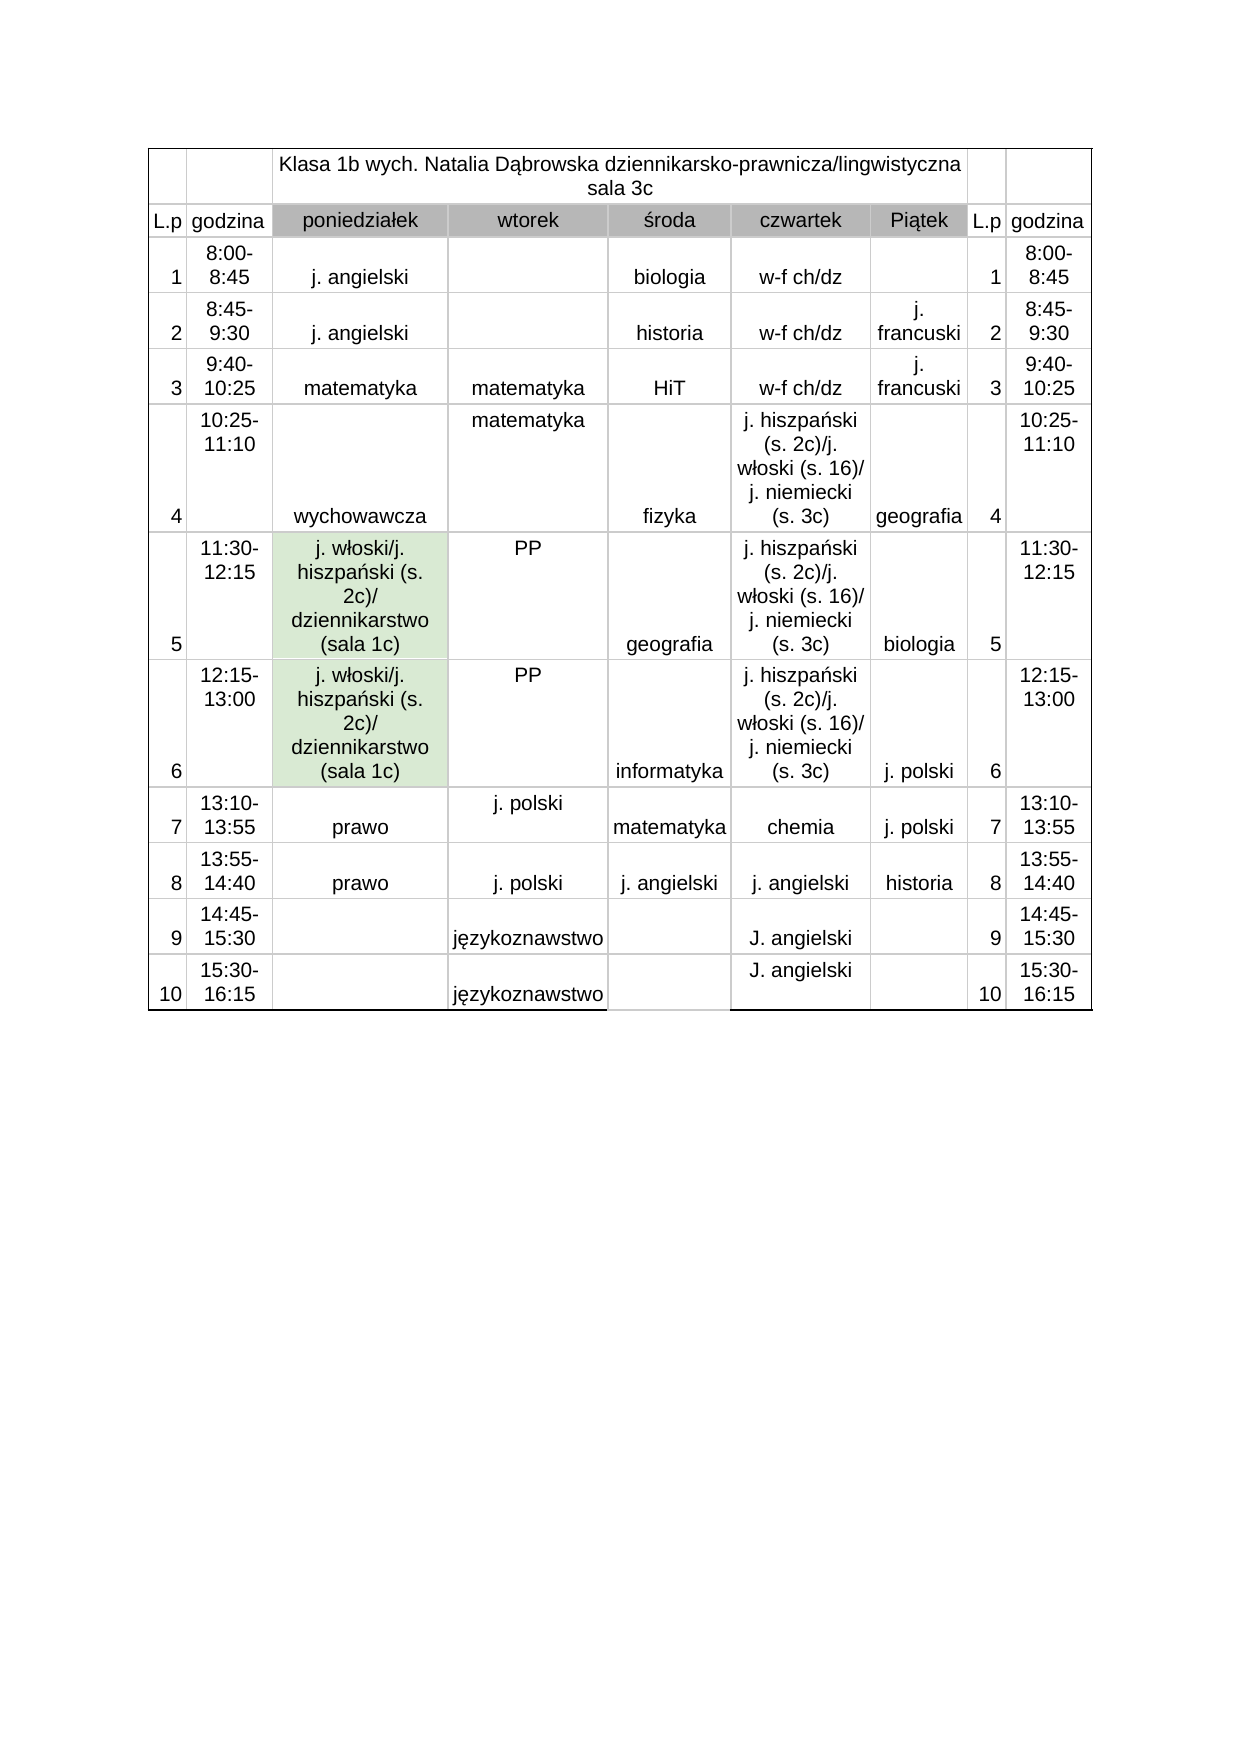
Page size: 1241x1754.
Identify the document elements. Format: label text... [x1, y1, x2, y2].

table_cell prawo [273, 843, 447, 898]
table_cell geografia [871, 405, 967, 531]
table_cell HiT [609, 349, 730, 403]
table_cell 1 [149, 238, 186, 292]
table_cell 11:30-12:15 [1007, 533, 1091, 658]
table_cell 10:25-11:10 [187, 405, 272, 531]
table_cell geografia [609, 533, 730, 658]
table_cell wychowawcza [273, 405, 447, 531]
table_cell 10 [968, 955, 1005, 1009]
table_cell 7 [149, 788, 186, 842]
table_cell [871, 238, 967, 292]
table_cell językoznawstwo [449, 899, 607, 953]
table_cell w-f ch/dz [732, 349, 870, 403]
table_cell 1 [968, 238, 1005, 292]
table_cell Piątek [871, 205, 967, 236]
table_cell biologia [871, 533, 967, 658]
table_cell w-f ch/dz [732, 293, 870, 348]
table_cell 15:30-16:15 [1007, 955, 1091, 1009]
table_cell historia [871, 843, 967, 898]
table_cell j. angielski [273, 238, 447, 292]
table_header [149, 149, 186, 203]
table_cell J. angielski [732, 955, 870, 1009]
table_cell [609, 955, 730, 1009]
table_cell 15:30-16:15 [187, 955, 272, 1009]
table_cell środa [609, 205, 730, 236]
table_cell 6 [968, 660, 1005, 786]
table_cell [871, 955, 967, 1009]
table_cell matematyka [449, 349, 607, 403]
table_header [1007, 149, 1091, 203]
table_cell [273, 955, 447, 1009]
table_cell godzina [1007, 205, 1091, 236]
table_cell [449, 293, 607, 348]
table_cell 3 [968, 349, 1005, 403]
table_cell 3 [149, 349, 186, 403]
table_cell fizyka [609, 405, 730, 531]
table_cell PP [449, 660, 607, 786]
table_cell godzina [187, 205, 272, 236]
table_cell j. hiszpański (s. 2c)/j. włoski (s. 16)/ j. niemiecki (s. 3c) [732, 533, 870, 658]
table_cell j. francuski [871, 293, 967, 348]
table_cell j. włoski/j. hiszpański (s. 2c)/ dziennikarstwo (sala 1c) [273, 660, 447, 786]
table_cell prawo [273, 788, 447, 842]
table_cell 9:40-10:25 [187, 349, 272, 403]
table_cell 13:55-14:40 [187, 843, 272, 898]
table_cell 11:30-12:15 [187, 533, 272, 658]
table_cell 13:55-14:40 [1007, 843, 1091, 898]
table_cell chemia [732, 788, 870, 842]
table_cell 10:25-11:10 [1007, 405, 1091, 531]
table_cell j. polski [871, 660, 967, 786]
table_cell J. angielski [732, 899, 870, 953]
table_cell j. angielski [609, 843, 730, 898]
table_cell [609, 899, 730, 953]
table_header [187, 149, 272, 203]
table_cell poniedziałek [273, 205, 447, 236]
table_cell 4 [968, 405, 1005, 531]
table_cell j. angielski [732, 843, 870, 898]
table_cell biologia [609, 238, 730, 292]
table_cell j. polski [449, 843, 607, 898]
table_cell j. francuski [871, 349, 967, 403]
table_cell 12:15-13:00 [187, 660, 272, 786]
table_cell j. polski [871, 788, 967, 842]
table_cell matematyka [449, 405, 607, 531]
table_cell 8:45-9:30 [187, 293, 272, 348]
table_cell 5 [968, 533, 1005, 658]
table_cell 7 [968, 788, 1005, 842]
table_cell 10 [149, 955, 186, 1009]
table_cell 6 [149, 660, 186, 786]
table_cell j. hiszpański (s. 2c)/j. włoski (s. 16)/ j. niemiecki (s. 3c) [732, 660, 870, 786]
table_cell 8:00-8:45 [187, 238, 272, 292]
table_cell matematyka [609, 788, 730, 842]
table_cell 13:10-13:55 [187, 788, 272, 842]
table_cell [273, 899, 447, 953]
table_header [968, 149, 1005, 203]
table_cell 2 [149, 293, 186, 348]
table_cell j. angielski [273, 293, 447, 348]
table_cell 8:00-8:45 [1007, 238, 1091, 292]
table_cell 12:15-13:00 [1007, 660, 1091, 786]
table_cell matematyka [273, 349, 447, 403]
table_cell 2 [968, 293, 1005, 348]
table_cell [871, 899, 967, 953]
table_cell historia [609, 293, 730, 348]
table_cell [449, 238, 607, 292]
table_cell 13:10-13:55 [1007, 788, 1091, 842]
table_cell L.p [968, 205, 1005, 236]
table_cell j. włoski/j. hiszpański (s. 2c)/ dziennikarstwo (sala 1c) [273, 533, 447, 658]
table_cell informatyka [609, 660, 730, 786]
table_cell 9 [149, 899, 186, 953]
table_cell 14:45-15:30 [187, 899, 272, 953]
table_cell wtorek [449, 205, 607, 236]
table_cell 9 [968, 899, 1005, 953]
table_cell j. polski [449, 788, 607, 842]
table_cell 8 [149, 843, 186, 898]
table_cell j. hiszpański (s. 2c)/j. włoski (s. 16)/ j. niemiecki (s. 3c) [732, 405, 870, 531]
table_cell L.p [149, 205, 186, 236]
table_cell 14:45-15:30 [1007, 899, 1091, 953]
table_cell 4 [149, 405, 186, 531]
table_cell 5 [149, 533, 186, 658]
table_cell w-f ch/dz [732, 238, 870, 292]
table_cell językoznawstwo [449, 955, 607, 1009]
table_header Klasa 1b wych. Natalia Dąbrowska dziennikarsko-prawnicza/lingwistyczna sala 3c [273, 149, 967, 203]
table_cell 8 [968, 843, 1005, 898]
table_cell 9:40-10:25 [1007, 349, 1091, 403]
table_cell 8:45-9:30 [1007, 293, 1091, 348]
table_cell PP [449, 533, 607, 658]
table_cell czwartek [732, 205, 870, 236]
